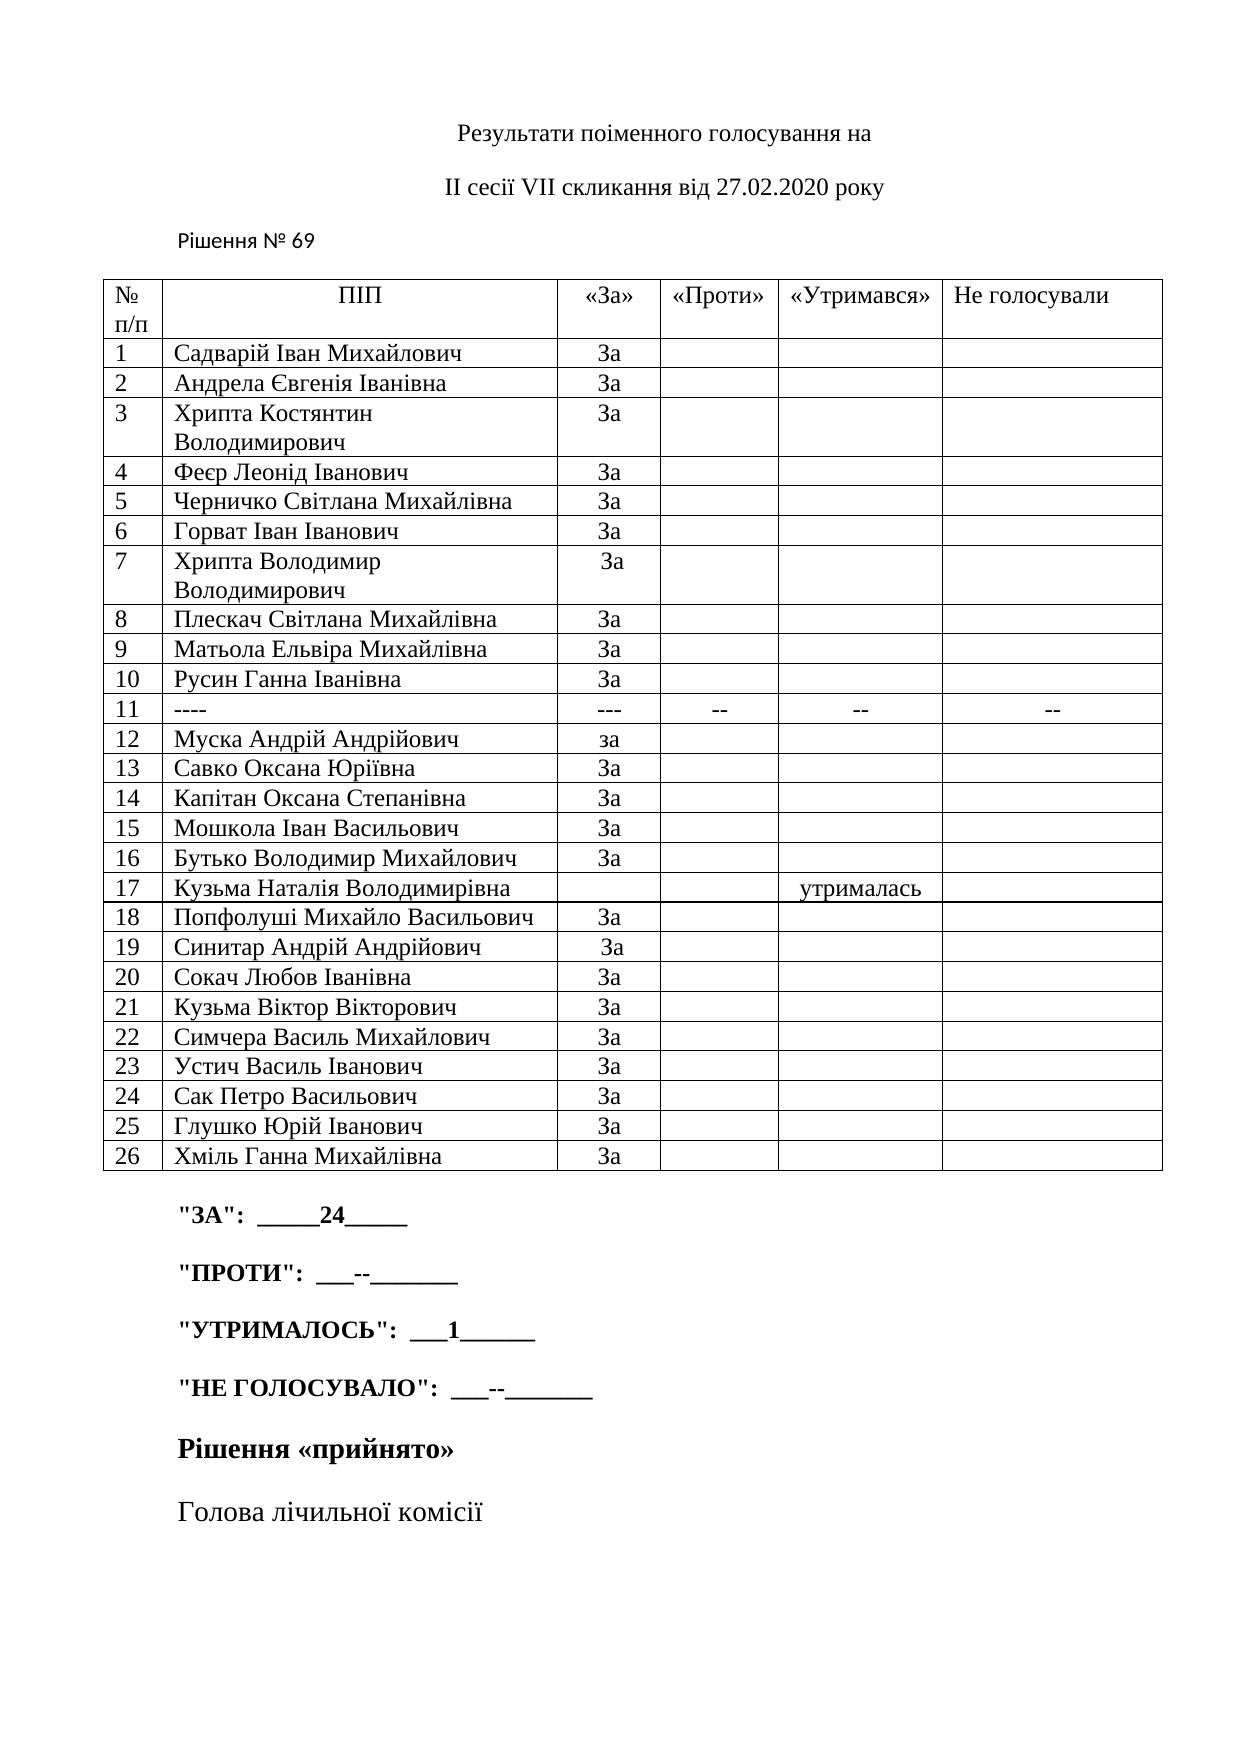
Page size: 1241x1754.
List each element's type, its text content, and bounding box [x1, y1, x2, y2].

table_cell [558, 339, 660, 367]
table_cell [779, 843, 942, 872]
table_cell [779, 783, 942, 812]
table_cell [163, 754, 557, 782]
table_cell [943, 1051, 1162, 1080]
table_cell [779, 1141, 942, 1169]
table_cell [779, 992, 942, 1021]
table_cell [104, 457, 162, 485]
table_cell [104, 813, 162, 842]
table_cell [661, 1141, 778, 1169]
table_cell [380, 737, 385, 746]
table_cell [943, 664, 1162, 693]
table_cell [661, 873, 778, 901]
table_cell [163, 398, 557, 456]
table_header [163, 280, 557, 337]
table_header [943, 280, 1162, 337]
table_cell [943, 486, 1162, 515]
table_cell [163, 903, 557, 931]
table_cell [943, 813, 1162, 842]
text Рішення «прийнято» [177, 1431, 1152, 1465]
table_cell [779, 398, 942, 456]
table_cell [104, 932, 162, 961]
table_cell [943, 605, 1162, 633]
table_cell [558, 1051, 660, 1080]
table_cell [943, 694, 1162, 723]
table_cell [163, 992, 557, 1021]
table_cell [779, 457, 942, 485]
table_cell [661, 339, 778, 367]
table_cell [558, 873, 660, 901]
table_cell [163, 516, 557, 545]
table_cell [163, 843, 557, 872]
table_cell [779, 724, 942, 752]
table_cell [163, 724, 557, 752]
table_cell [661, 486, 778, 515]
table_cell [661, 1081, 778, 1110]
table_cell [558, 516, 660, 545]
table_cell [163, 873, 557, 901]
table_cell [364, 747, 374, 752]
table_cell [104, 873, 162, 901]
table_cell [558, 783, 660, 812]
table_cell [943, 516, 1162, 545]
text Рішення № 69 [177, 226, 1152, 254]
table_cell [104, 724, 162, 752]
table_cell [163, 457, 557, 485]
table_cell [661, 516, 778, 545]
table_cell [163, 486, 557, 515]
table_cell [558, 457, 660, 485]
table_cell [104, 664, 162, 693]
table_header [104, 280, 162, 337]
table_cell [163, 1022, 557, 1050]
text Результати поіменного голосування на [177, 118, 1152, 147]
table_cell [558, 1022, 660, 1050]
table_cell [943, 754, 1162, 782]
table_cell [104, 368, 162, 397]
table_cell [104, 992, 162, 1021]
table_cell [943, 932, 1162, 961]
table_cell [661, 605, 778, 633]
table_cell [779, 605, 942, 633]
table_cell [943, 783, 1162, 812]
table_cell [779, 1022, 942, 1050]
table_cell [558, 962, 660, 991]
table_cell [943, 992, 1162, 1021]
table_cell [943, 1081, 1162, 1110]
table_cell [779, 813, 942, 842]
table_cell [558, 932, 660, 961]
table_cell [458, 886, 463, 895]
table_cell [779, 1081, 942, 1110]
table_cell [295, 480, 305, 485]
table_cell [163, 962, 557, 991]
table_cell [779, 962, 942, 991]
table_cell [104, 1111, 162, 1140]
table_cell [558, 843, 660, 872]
text "ЗА": _____24_____ [177, 1200, 1152, 1228]
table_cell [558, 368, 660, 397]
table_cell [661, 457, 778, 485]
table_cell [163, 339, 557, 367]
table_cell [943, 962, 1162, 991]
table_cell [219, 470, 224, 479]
text "НЕ ГОЛОСУВАЛО": ___--_______ [177, 1373, 1152, 1402]
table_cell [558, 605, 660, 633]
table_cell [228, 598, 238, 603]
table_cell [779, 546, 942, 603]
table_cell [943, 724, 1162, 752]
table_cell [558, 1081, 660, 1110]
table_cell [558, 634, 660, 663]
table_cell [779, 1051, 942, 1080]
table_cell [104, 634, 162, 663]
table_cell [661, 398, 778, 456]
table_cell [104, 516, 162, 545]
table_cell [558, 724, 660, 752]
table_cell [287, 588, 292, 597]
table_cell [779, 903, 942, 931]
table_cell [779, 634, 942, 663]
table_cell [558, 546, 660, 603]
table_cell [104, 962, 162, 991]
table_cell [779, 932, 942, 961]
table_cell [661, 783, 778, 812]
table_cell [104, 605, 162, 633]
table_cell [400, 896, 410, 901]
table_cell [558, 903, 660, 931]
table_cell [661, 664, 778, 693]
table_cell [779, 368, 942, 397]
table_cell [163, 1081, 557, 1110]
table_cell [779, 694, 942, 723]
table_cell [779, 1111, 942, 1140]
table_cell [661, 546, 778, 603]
text "УТРИМАЛОСЬ": ___1______ [177, 1316, 1152, 1344]
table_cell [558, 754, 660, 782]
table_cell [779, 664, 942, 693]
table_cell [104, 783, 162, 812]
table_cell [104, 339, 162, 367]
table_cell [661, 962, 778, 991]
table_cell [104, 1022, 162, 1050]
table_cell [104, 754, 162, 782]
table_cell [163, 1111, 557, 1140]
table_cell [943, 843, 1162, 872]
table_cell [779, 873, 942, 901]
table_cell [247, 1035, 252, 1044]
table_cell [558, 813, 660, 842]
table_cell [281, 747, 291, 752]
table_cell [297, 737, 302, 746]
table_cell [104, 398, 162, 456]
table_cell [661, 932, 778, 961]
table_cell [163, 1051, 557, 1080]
text ІІ сесії VІІ скликання від 27.02.2020 року [177, 172, 1152, 201]
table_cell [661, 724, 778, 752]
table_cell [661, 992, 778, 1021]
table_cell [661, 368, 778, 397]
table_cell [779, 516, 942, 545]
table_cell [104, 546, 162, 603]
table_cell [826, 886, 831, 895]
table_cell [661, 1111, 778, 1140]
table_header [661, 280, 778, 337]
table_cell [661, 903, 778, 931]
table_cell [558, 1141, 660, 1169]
text "ПРОТИ": ___--_______ [177, 1258, 1152, 1286]
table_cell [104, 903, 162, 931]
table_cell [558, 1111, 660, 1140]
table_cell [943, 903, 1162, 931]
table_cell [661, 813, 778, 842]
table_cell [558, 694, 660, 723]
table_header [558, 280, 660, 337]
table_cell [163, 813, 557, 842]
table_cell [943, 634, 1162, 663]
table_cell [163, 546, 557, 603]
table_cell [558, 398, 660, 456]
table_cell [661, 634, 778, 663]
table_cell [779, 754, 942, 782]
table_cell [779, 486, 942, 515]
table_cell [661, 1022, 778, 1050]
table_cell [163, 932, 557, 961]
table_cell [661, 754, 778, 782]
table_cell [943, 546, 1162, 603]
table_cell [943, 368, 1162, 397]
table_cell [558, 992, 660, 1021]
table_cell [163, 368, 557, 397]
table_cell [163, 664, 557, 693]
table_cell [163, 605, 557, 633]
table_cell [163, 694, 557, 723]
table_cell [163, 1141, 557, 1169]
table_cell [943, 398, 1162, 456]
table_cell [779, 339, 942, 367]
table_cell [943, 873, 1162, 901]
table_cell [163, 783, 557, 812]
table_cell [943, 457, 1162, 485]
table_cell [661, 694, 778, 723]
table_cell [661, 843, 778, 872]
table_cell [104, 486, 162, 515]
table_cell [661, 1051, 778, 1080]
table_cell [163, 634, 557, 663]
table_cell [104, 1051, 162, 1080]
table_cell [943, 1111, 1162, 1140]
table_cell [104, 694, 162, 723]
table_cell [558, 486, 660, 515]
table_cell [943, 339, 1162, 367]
text Голова лічильної комісії [177, 1494, 1152, 1528]
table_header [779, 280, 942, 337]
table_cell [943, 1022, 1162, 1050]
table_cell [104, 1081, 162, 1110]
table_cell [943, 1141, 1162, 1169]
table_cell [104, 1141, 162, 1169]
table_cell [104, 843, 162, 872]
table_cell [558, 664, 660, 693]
